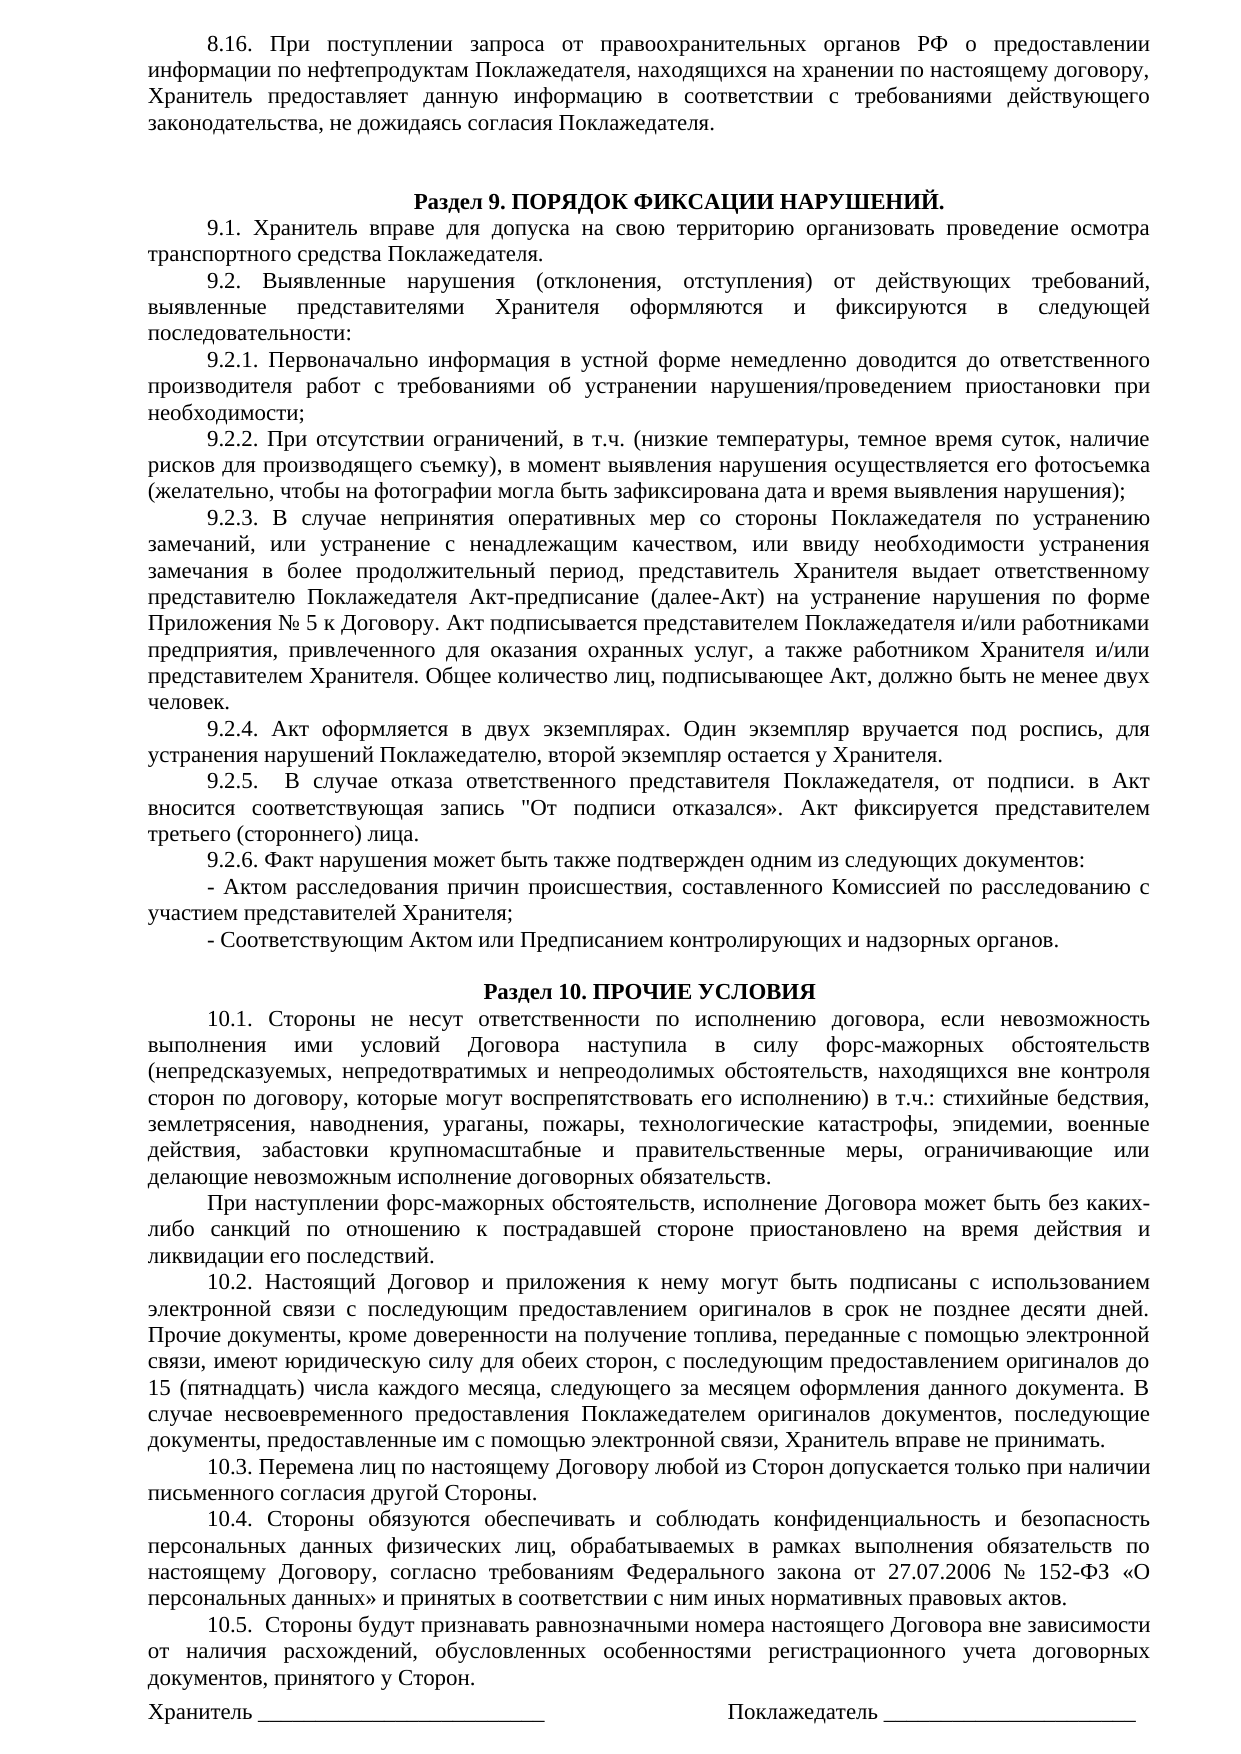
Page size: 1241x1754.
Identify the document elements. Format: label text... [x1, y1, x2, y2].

text 9.2.6. Факт нарушения может быть также подтвержден одним из следующих документов: [148, 847, 1152, 873]
text Раздел 10. ПРОЧИЕ УСЛОВИЯ [148, 978, 1152, 1005]
text Раздел 9. ПОРЯДОК ФИКСАЦИИ НАРУШЕНИЙ. [148, 188, 1152, 214]
text 9.2.2. При отсутствии ограничений, в т.ч. (низкие температуры, темное время суток, наличие рисков для производящего съемку), в момент выявления нарушения осуществляется его фотосъемка (желательно, чтобы на фотографии могла быть зафиксирована дата и время выявления нарушения); [148, 425, 1152, 504]
text 10.5. Стороны будут признавать равнозначными номера настоящего Договора вне зависимости от наличия расхождений, обусловленных особенностями регистрационного учета договорных документов, принятого у Сторон. [148, 1611, 1152, 1690]
text 10.3. Перемена лиц по настоящему Договору любой из Сторон допускается только при наличии письменного согласия другой Стороны. [148, 1453, 1152, 1505]
text - Актом расследования причин происшествия, составленного Комиссией по расследованию с участием представителей Хранителя; [148, 873, 1152, 926]
text 9.2.5. В случае отказа ответственного представителя Поклажедателя, от подписи. в Акт вносится соответствующая запись "От подписи отказался». Акт фиксируется представителем третьего (стороннего) лица. [148, 767, 1152, 847]
text 10.4. Стороны обязуются обеспечивать и соблюдать конфиденциальность и безопасность персональных данных физических лиц, обрабатываемых в рамках выполнения обязательств по настоящему Договору, согласно требованиям Федерального закона от 27.07.2006 № 152-ФЗ «О персональных данных» и принятых в соответствии с ним иных нормативных правовых актов. [148, 1505, 1152, 1611]
text При наступлении форс-мажорных обстоятельств, исполнение Договора может быть без каких-либо санкций по отношению к пострадавшей стороне приостановлено на время действия и ликвидации его последствий. [148, 1189, 1152, 1268]
text 8.16. При поступлении запроса от правоохранительных органов РФ о предоставлении информации по нефтепродуктам Поклажедателя, находящихся на хранении по настоящему договору, Хранитель предоставляет данную информацию в соответствии с требованиями действующего законодательства, не дожидаясь согласия Поклажедателя. [148, 29, 1152, 135]
text 10.2. Настоящий Договор и приложения к нему могут быть подписаны с использованием электронной связи с последующим предоставлением оригиналов в срок не позднее десяти дней. Прочие документы, кроме доверенности на получение топлива, переданные с помощью электронной связи, имеют юридическую силу для обеих сторон, с последующим предоставлением оригиналов до 15 (пятнадцать) числа каждого месяца, следующего за месяцем оформления данного документа. В случае несвоевременного предоставления Поклажедателем оригиналов документов, последующие документы, предоставленные им с помощью электронной связи, Хранитель вправе не принимать. [148, 1268, 1152, 1453]
text 9.2.4. Акт оформляется в двух экземплярах. Один экземпляр вручается под роспись, для устранения нарушений Поклажедателю, второй экземпляр остается у Хранителя. [148, 715, 1152, 767]
text 10.1. Стороны не несут ответственности по исполнению договора, если невозможность выполнения ими условий Договора наступила в силу форс-мажорных обстоятельств (непредсказуемых, непредотвратимых и непреодолимых обстоятельств, находящихся вне контроля сторон по договору, которые могут воспрепятствовать его исполнению) в т.ч.: стихийные бедствия, землетрясения, наводнения, ураганы, пожары, технологические катастрофы, эпидемии, военные действия, забастовки крупномасштабные и правительственные меры, ограничивающие или делающие невозможным исполнение договорных обязательств. [148, 1005, 1152, 1189]
text 9.2.1. Первоначально информация в устной форме немедленно доводится до ответственного производителя работ с требованиями об устранении нарушения/проведением приостановки при необходимости; [148, 346, 1152, 425]
text 9.1. Хранитель вправе для допуска на свою территорию организовать проведение осмотра транспортного средства Поклажедателя. [148, 214, 1152, 267]
text 9.2. Выявленные нарушения (отклонения, отступления) от действующих требований, выявленные представителями Хранителя оформляются и фиксируются в следующей последовательности: [148, 267, 1152, 346]
text 9.2.3. В случае непринятия оперативных мер со стороны Поклажедателя по устранению замечаний, или устранение с ненадлежащим качеством, или ввиду необходимости устранения замечания в более продолжительный период, представитель Хранителя выдает ответственному представителю Поклажедателя Акт-предписание (далее-Акт) на устранение нарушения по форме Приложения № 5 к Договору. Акт подписывается представителем Поклажедателя и/или работниками предприятия, привлеченного для оказания охранных услуг, а также работником Хранителя и/или представителем Хранителя. Общее количество лиц, подписывающее Акт, должно быть не менее двух человек. [148, 504, 1152, 715]
text - Соответствующим Актом или Предписанием контролирующих и надзорных органов. [148, 926, 1152, 952]
